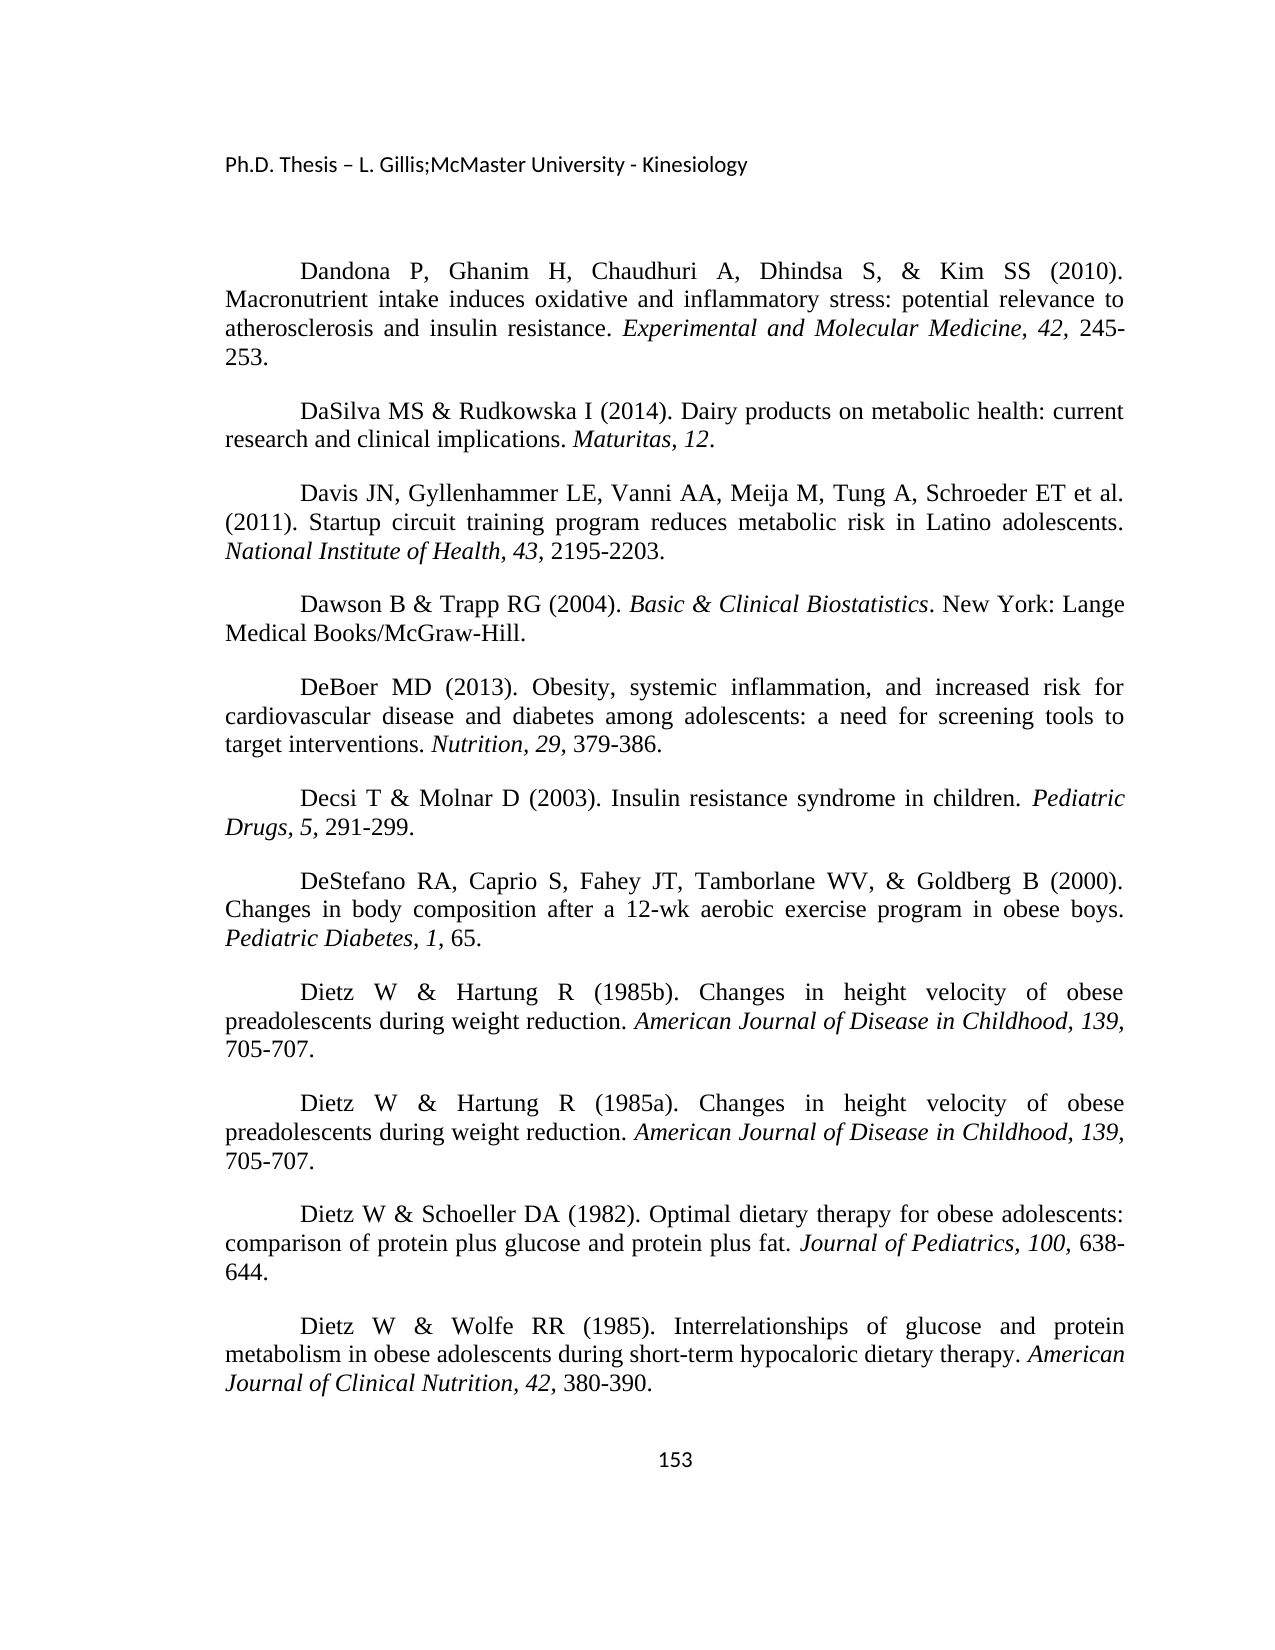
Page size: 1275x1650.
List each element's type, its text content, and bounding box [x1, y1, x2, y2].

text DeBoer MD (2013). Obesity, systemic inflammation, and increased risk for cardiovascular disease and diabetes among adolescents: a need for screening tools to target interventions. Nutrition, 29, 379-386. [225, 672, 1125, 758]
text Dandona P, Ghanim H, Chaudhuri A, Dhindsa S, & Kim SS (2010). Macronutrient intake induces oxidative and inflammatory stress: potential relevance to atherosclerosis and insulin resistance. Experimental and Molecular Medicine, 42, 245-253. [225, 256, 1125, 371]
text Decsi T & Molnar D (2003). Insulin resistance syndrome in children. Pediatric Drugs, 5, 291-299. [225, 783, 1125, 841]
text Dietz W & Wolfe RR (1985). Interrelationships of glucose and protein metabolism in obese adolescents during short-term hypocaloric dietary therapy. American Journal of Clinical Nutrition, 42, 380-390. [225, 1311, 1125, 1397]
text DaSilva MS & Rudkowska I (2014). Dairy products on metabolic health: current research and clinical implications. Maturitas, 12. [225, 396, 1125, 453]
text Dietz W & Hartung R (1985b). Changes in height velocity of obese preadolescents during weight reduction. American Journal of Disease in Childhood, 139, 705-707. [225, 977, 1125, 1063]
text DeStefano RA, Caprio S, Fahey JT, Tamborlane WV, & Goldberg B (2000). Changes in body composition after a 12-wk aerobic exercise program in obese boys. Pediatric Diabetes, 1, 65. [225, 866, 1125, 952]
text Dietz W & Hartung R (1985a). Changes in height velocity of obese preadolescents during weight reduction. American Journal of Disease in Childhood, 139, 705-707. [225, 1088, 1125, 1174]
text Dawson B & Trapp RG (2004). Basic & Clinical Biostatistics. New York: Lange Medical Books/McGraw-Hill. [225, 589, 1125, 647]
text Davis JN, Gyllenhammer LE, Vanni AA, Meija M, Tung A, Schroeder ET et al. (2011). Startup circuit training program reduces metabolic risk in Latino adolescents. National Institute of Health, 43, 2195-2203. [225, 478, 1125, 564]
text Dietz W & Schoeller DA (1982). Optimal dietary therapy for obese adolescents: comparison of protein plus glucose and protein plus fat. Journal of Pediatrics, 100, 638-644. [225, 1199, 1125, 1286]
